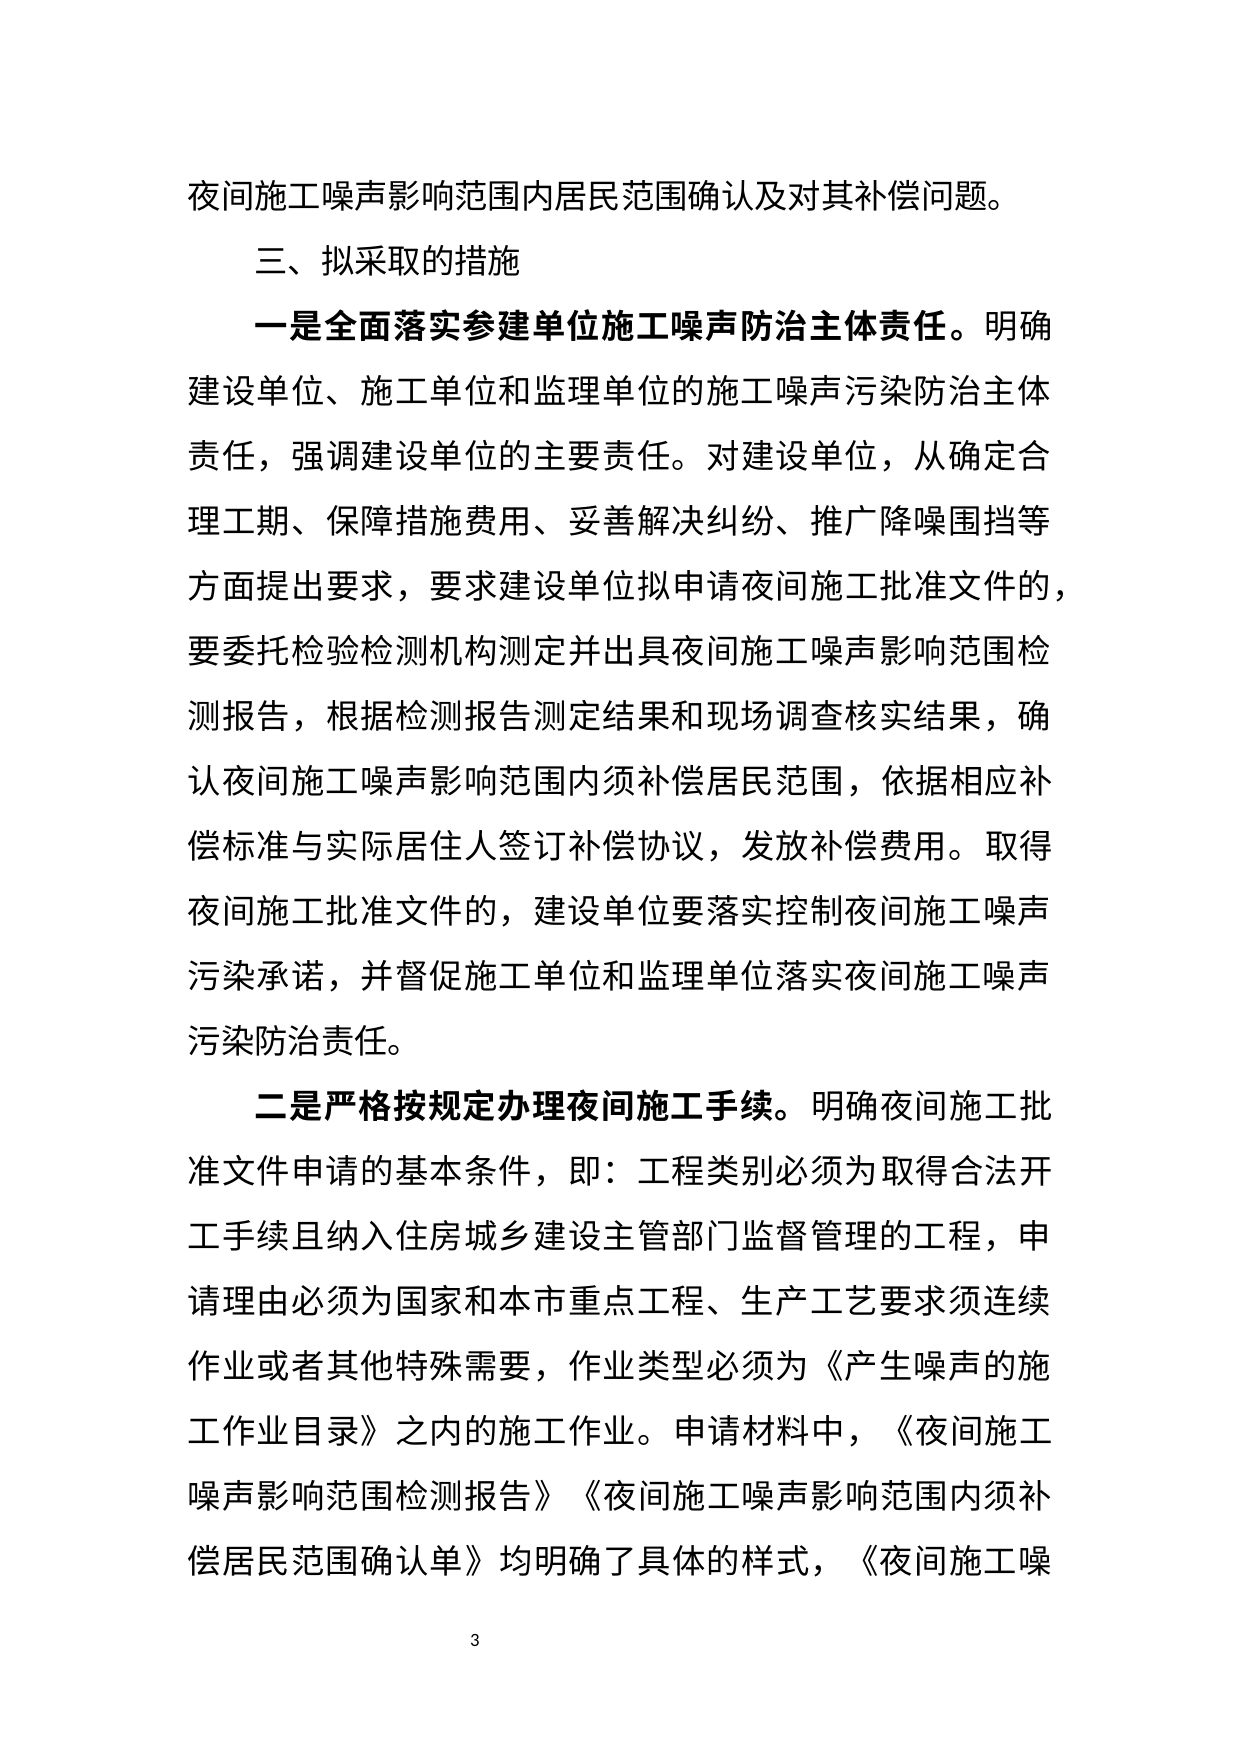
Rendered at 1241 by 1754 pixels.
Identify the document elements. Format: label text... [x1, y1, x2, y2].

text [187, 162, 1053, 227]
text 一是全面落实参建单位施工噪声防治主体责任。明确建设单位、施工单位和监理单位的施工噪声污染防治主体责任，强调建设单位的主要责任。对建设单位，从确定合理工期、保障措施费用、妥善解决纠纷、推广降噪围挡等方面提出要求，要求建设单位拟申请夜间施工批准文件的，要委托检验检测机构测定并出具夜间施工噪声影响范围检测报告，根据检测报告测定结果和现场调查核实结果，确认夜间施工噪声影响范围内须补偿居民范围，依据相应补偿标准与实际居住人签订补偿协议，发放补偿费用。取得夜间施工批准文件的，建设单位要落实控制夜间施工噪声污染承诺，并督促施工单位和监理单位落实夜间施工噪声污染防治责任。 [187, 292, 1053, 1072]
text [187, 1072, 1053, 1592]
text 三、拟采取的措施 [187, 227, 1053, 292]
